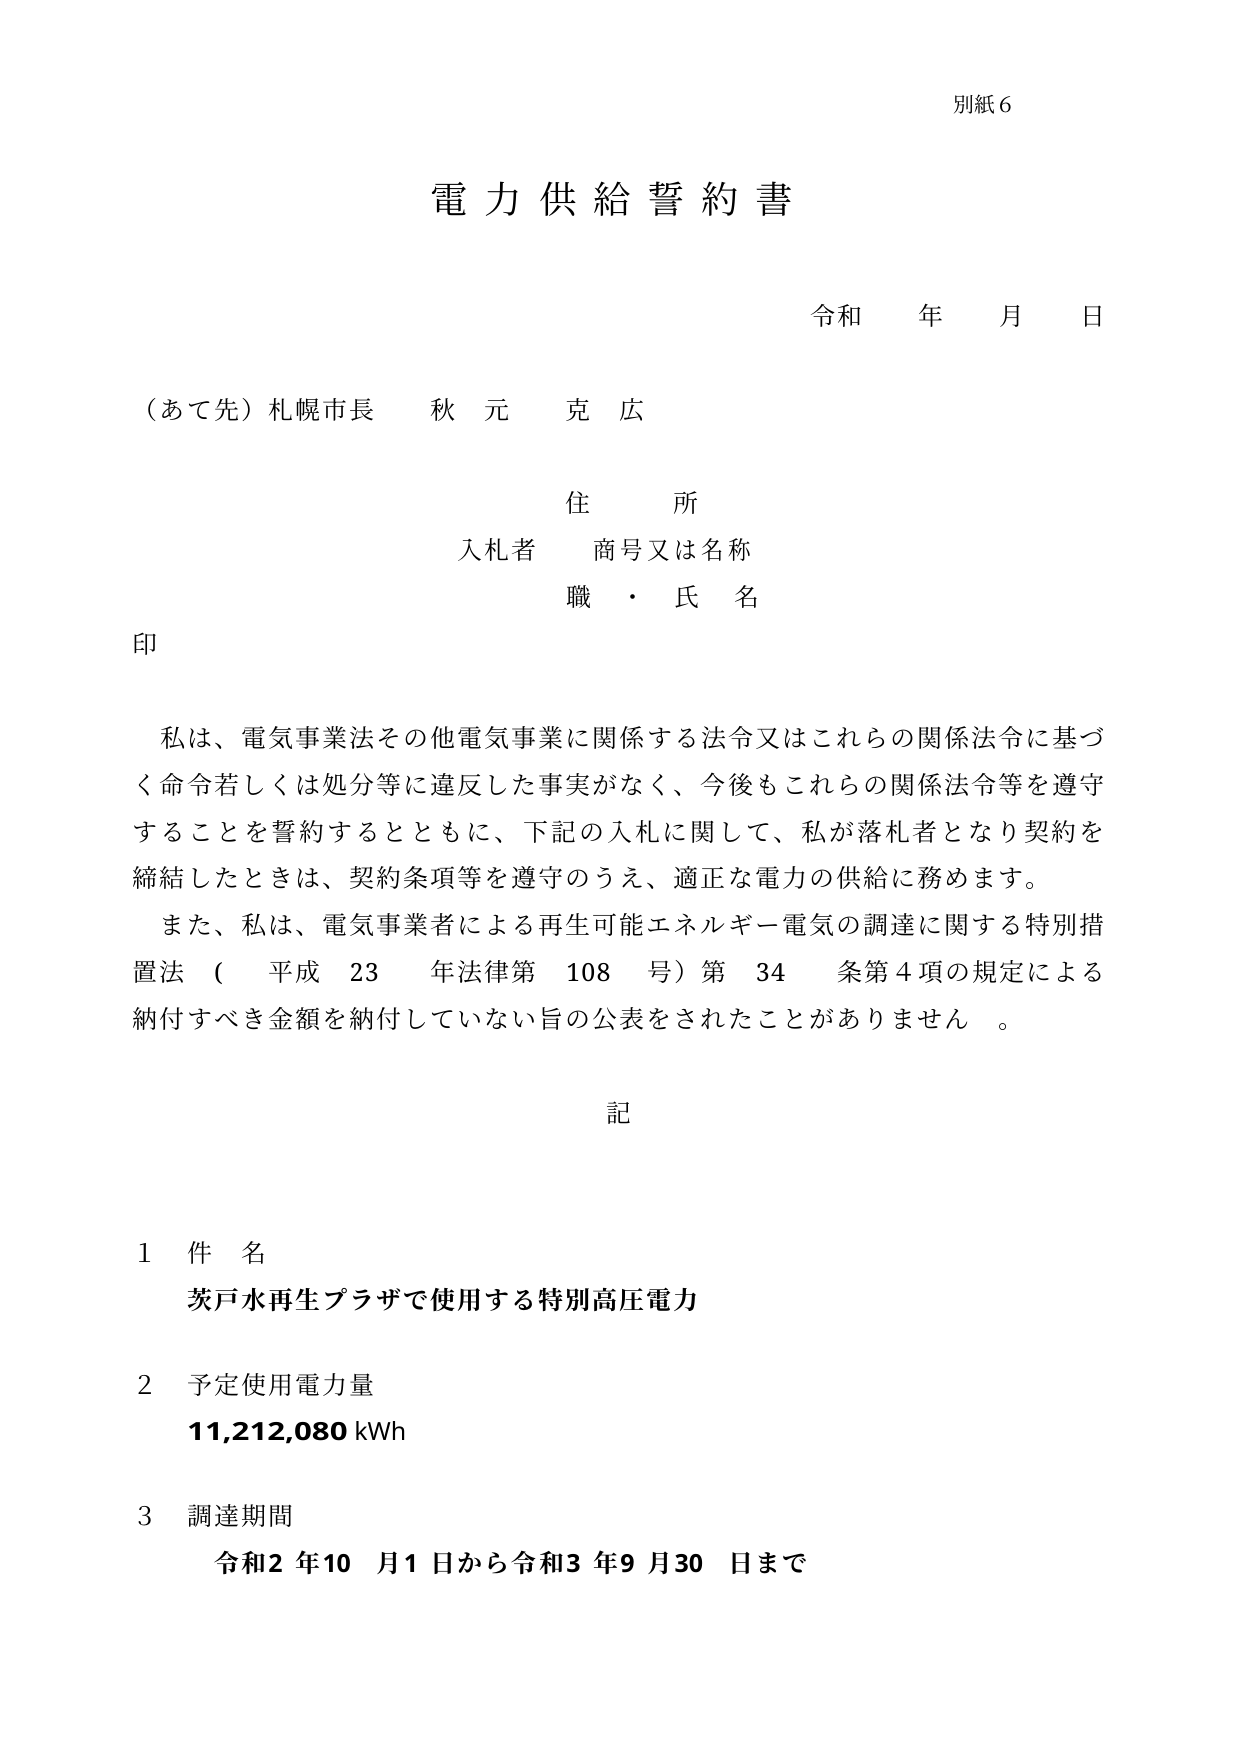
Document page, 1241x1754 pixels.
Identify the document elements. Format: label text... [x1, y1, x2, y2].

text ３ 調達期間 [133, 1491, 1108, 1538]
text 住 所 [133, 479, 1108, 526]
text 電力供給誓約書 [133, 151, 1108, 244]
text ２ 予定使用電力量 [133, 1360, 1108, 1407]
text 記 [133, 1088, 1108, 1135]
text 令和 年 月 日 [133, 291, 1108, 338]
text 茨戸水再生プラザで使用する特別高圧電力 [133, 1276, 1108, 1322]
text 私は、電気事業法その他電気事業に関係する法令又はこれらの関係法令に基づく命令若しくは処分等に違反した事実がなく、今後もこれらの関係法令等を遵守することを誓約するとともに、下記の入札に関して、私が落札者となり契約を締結したときは、契約条項等を遵守のうえ、適正な電力の供給に務めます。 [133, 713, 1108, 901]
text １ 件 名 [133, 1229, 1108, 1276]
text 職・氏名 印 [133, 572, 1108, 666]
text （あて先）札幌市長 秋 元 克 広 [133, 385, 1108, 432]
text また、私は、電気事業者による再生可能エネルギー電気の調達に関する特別措置法(平成23年法律第108号）第34条第４項の規定による納付すべき金額を納付していない旨の公表をされたことがありません。 [133, 901, 1108, 1041]
text 入札者 商号又は名称 [133, 526, 1108, 572]
text 11,212,080 kWh [133, 1407, 1108, 1454]
text 令和2年10月1日から令和3年9月30日まで [133, 1538, 1108, 1585]
